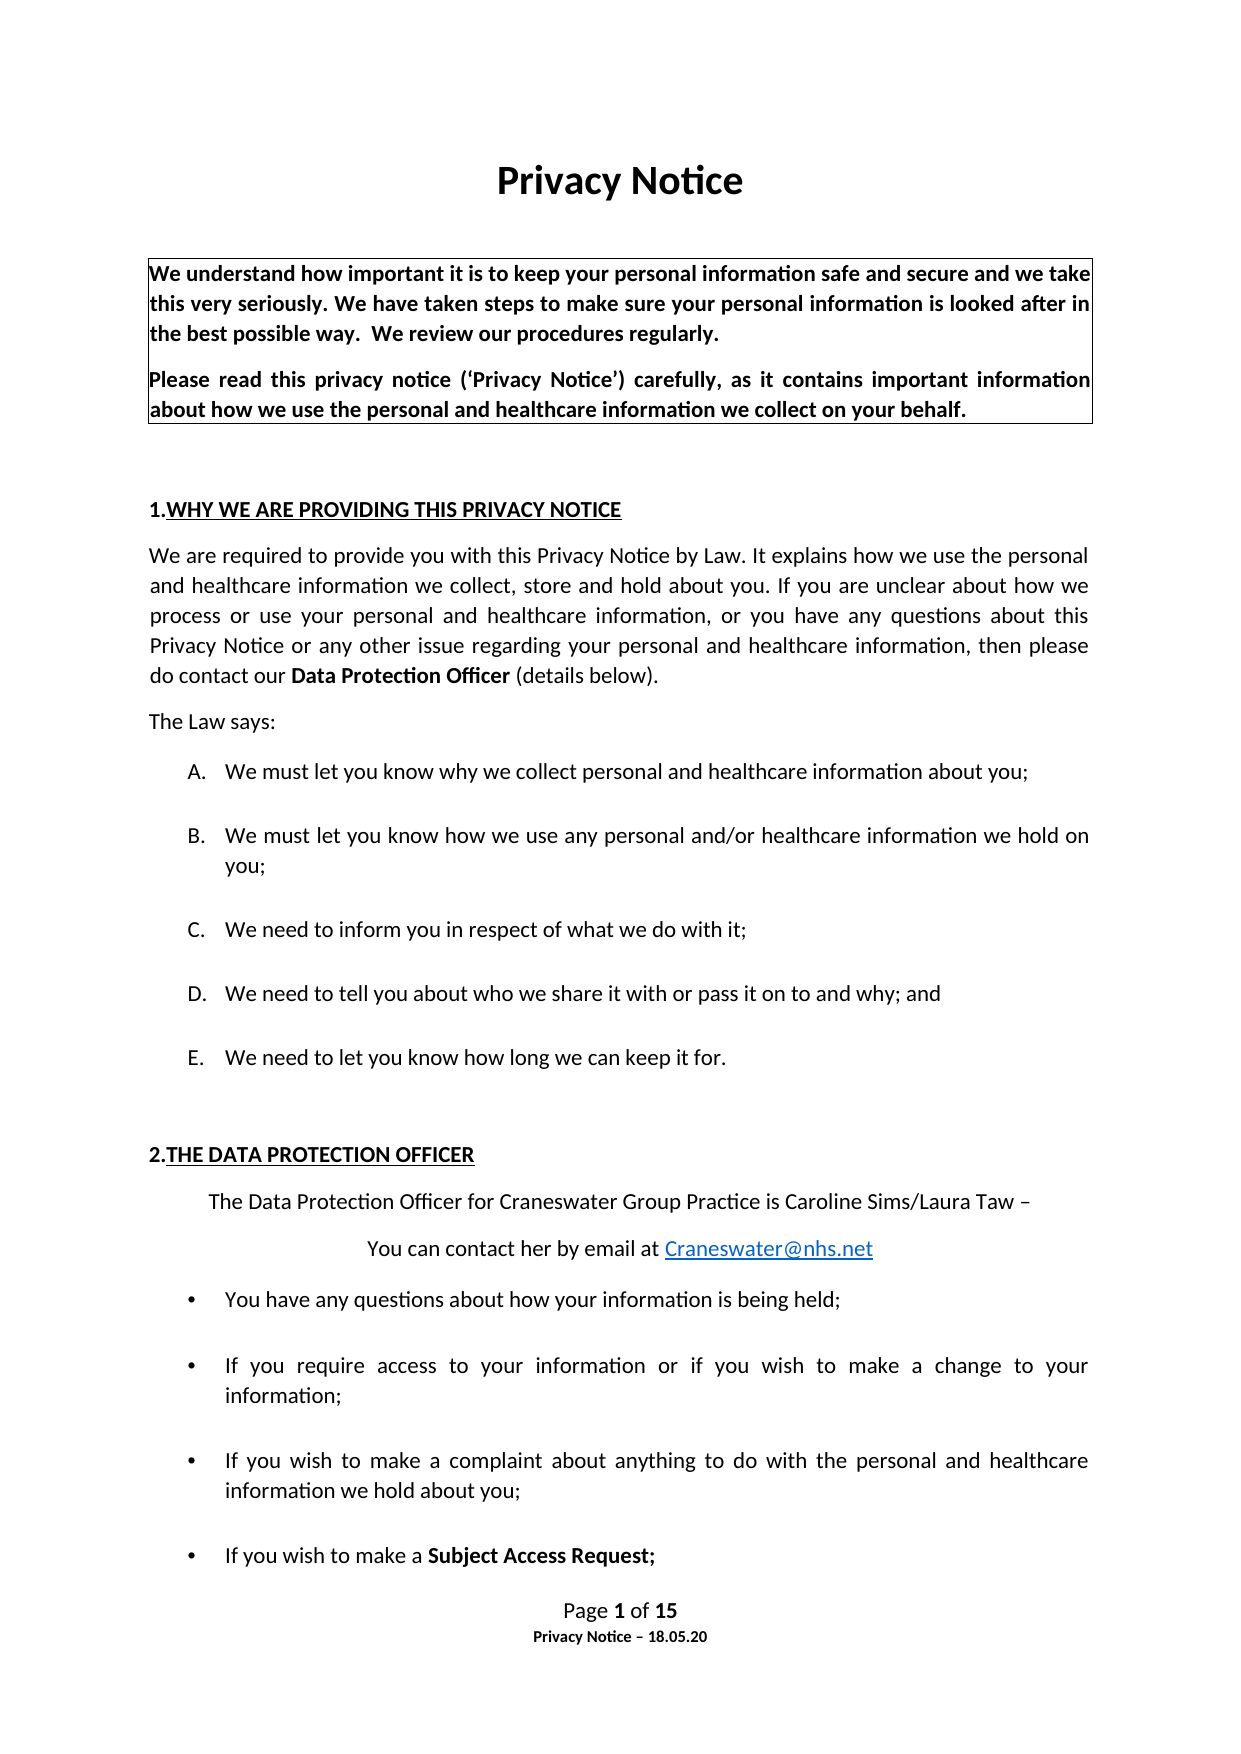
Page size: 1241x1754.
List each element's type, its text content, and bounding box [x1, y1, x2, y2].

text You can contact her by email at Craneswater@nhs.net [198, 1234, 1042, 1262]
subtitle 1.WHY WE ARE PROVIDING THIS PRIVACY NOTICE [148, 495, 1091, 523]
list We must let you know why we collect personal and healthcare information about you; [187, 757, 1091, 786]
text We understand how important it is to keep your personal information safe and secure and we take this very seriously. We have taken steps to make sure your personal information is looked after in the best possible way. We review our procedures regularly. [149, 259, 1092, 347]
list We need to inform you in respect of what we do with it; [187, 915, 1091, 943]
subtitle 2.THE DATA PROTECTION OFFICER [148, 1141, 1091, 1168]
text Privacy Notice [150, 154, 1090, 205]
text We are required to provide you with this Privacy Notice by Law. It explains how we use the personal and healthcare information we collect, store and hold about you. If you are unclear about how we process or use your personal and healthcare information, or you have any questions about this Privacy Notice or any other issue regarding your personal and healthcare information, then please do contact our Data Protection Officer (details below). [148, 541, 1091, 689]
list We must let you know how we use any personal and/or healthcare information we hold on you; [187, 821, 1091, 879]
list If you wish to make a complaint about anything to do with the personal and healthcare information we hold about you; [187, 1446, 1091, 1504]
list We need to tell you about who we share it with or pass it on to and why; and [187, 979, 1091, 1007]
text The Data Protection Officer for Craneswater Group Practice is Caroline Sims/Laura Taw – [198, 1187, 1042, 1215]
list We need to let you know how long we can keep it for. [187, 1043, 1091, 1071]
list You have any questions about how your information is being held; [187, 1286, 1091, 1314]
list If you require access to your information or if you wish to make a change to your information; [187, 1351, 1091, 1409]
list If you wish to make a Subject Access Request; [187, 1541, 1091, 1569]
text The Law says: [148, 707, 1091, 736]
text Please read this privacy notice (‘Privacy Notice’) carefully, as it contains important information about how we use the personal and healthcare information we collect on your behalf. [149, 364, 1092, 423]
